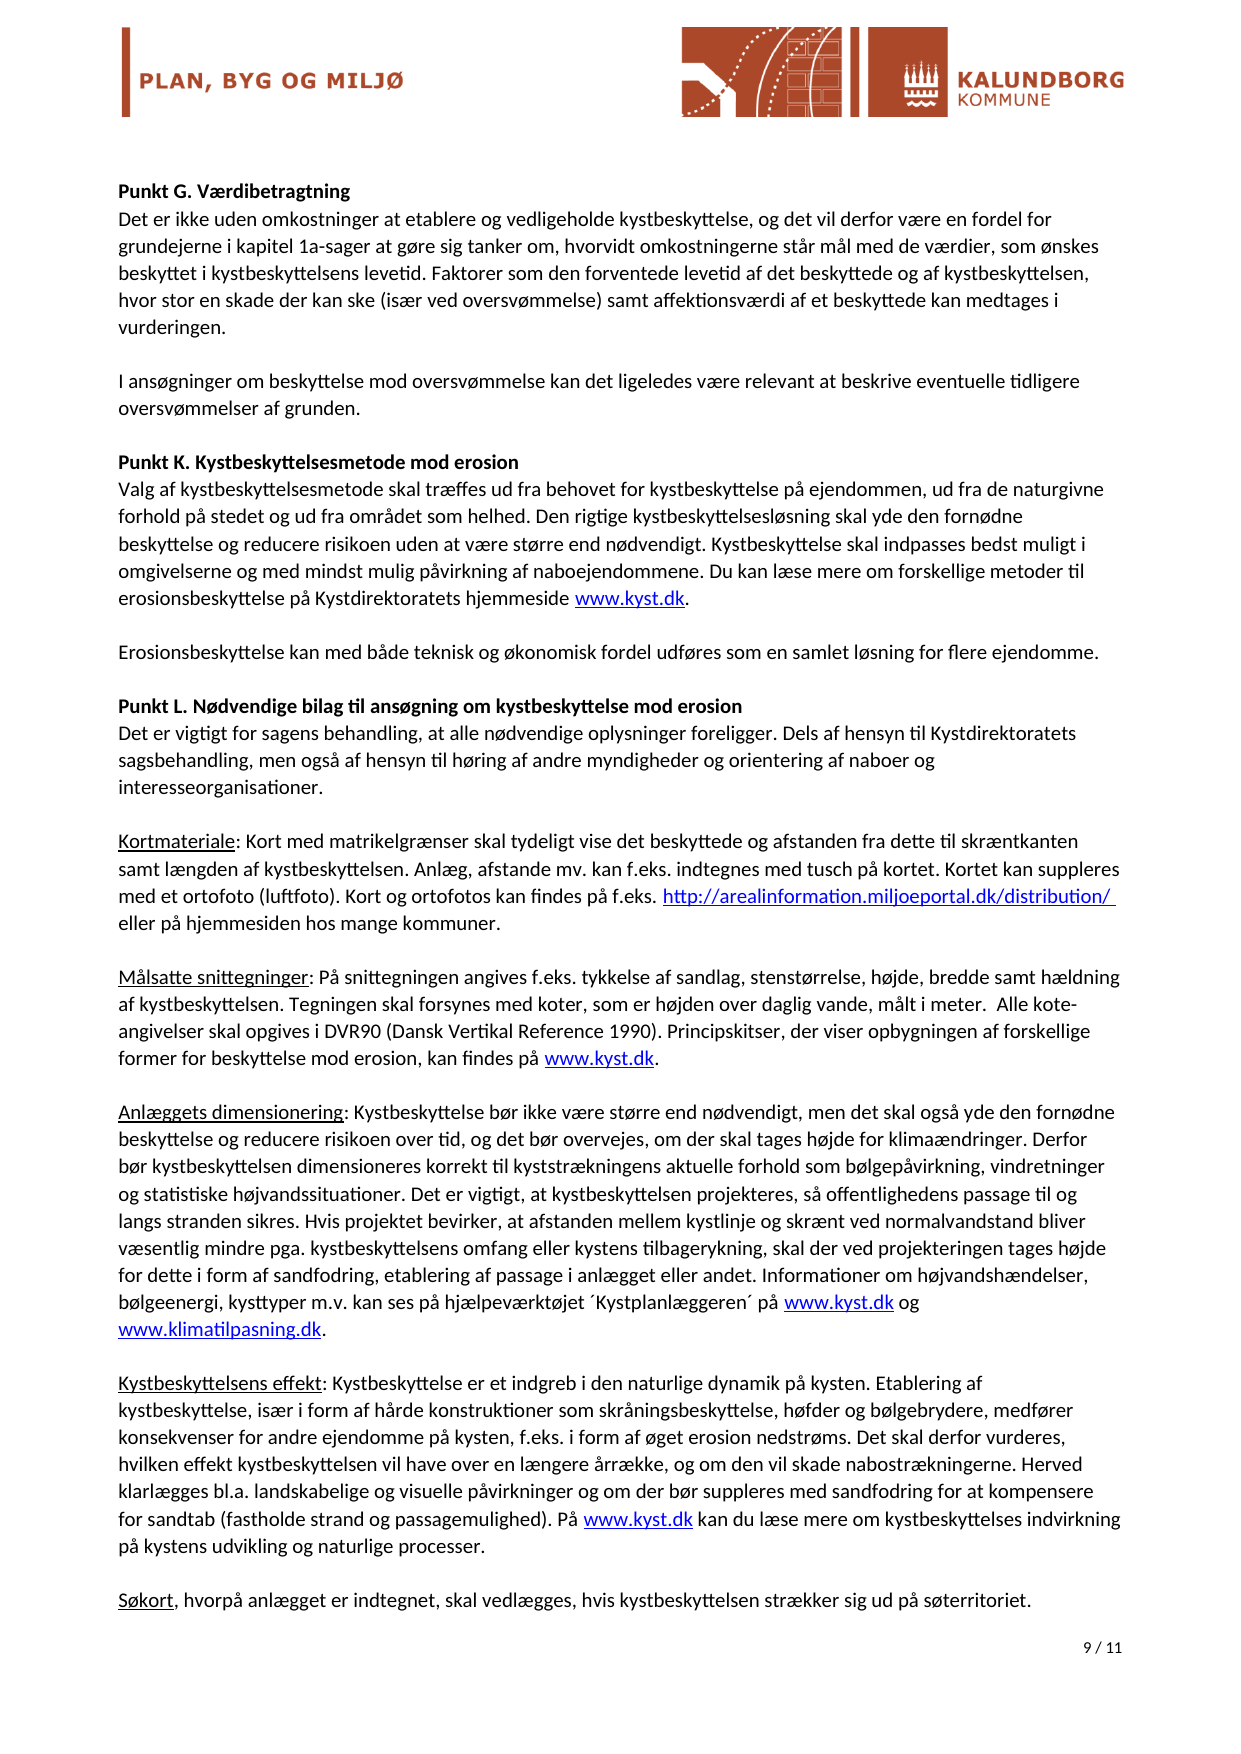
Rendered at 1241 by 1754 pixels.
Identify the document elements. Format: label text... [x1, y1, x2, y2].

picture [121, 27, 1124, 117]
text Kortmateriale: Kort med matrikelgrænser skal tydeligt vise det beskyttede og afstanden fra dette til skræntkanten samt længden af kystbeskyttelsen. Anlæg, afstande mv. kan f.eks. indtegnes med tusch på kortet. Kortet kan suppleres med et ortofoto (luftfoto). Kort og ortofotos kan findes på f.eks. http://arealinformation.miljoeportal.dk/distribution/ eller på hjemmesiden hos mange kommuner. [118, 827, 1122, 936]
text Målsatte snittegninger: På snittegningen angives f.eks. tykkelse af sandlag, stenstørrelse, højde, bredde samt hældning af kystbeskyttelsen. Tegningen skal forsynes med koter, som er højden over daglig vande, målt i meter. Alle kote-angivelser skal opgives i DVR90 (Dansk Vertikal Reference 1990). Principskitser, der viser opbygningen af forskellige former for beskyttelse mod erosion, kan findes på www.kyst.dk. [118, 963, 1122, 1071]
text Kystbeskyttelsens effekt: Kystbeskyttelse er et indgreb i den naturlige dynamik på kysten. Etablering af kystbeskyttelse, især i form af hårde konstruktioner som skråningsbeskyttelse, høfder og bølgebrydere, medfører konsekvenser for andre ejendomme på kysten, f.eks. i form af øget erosion nedstrøms. Det skal derfor vurderes, hvilken effekt kystbeskyttelsen vil have over en længere årrække, og om den vil skade nabostrækningerne. Herved klarlægges bl.a. landskabelige og visuelle påvirkninger og om der bør suppleres med sandfodring for at kompensere for sandtab (fastholde strand og passagemulighed). På www.kyst.dk kan du læse mere om kystbeskyttelses indvirkning på kystens udvikling og naturlige processer. [118, 1369, 1122, 1558]
text Det er ikke uden omkostninger at etablere og vedligeholde kystbeskyttelse, og det vil derfor være en fordel for grundejerne i kapitel 1a-sager at gøre sig tanker om, hvorvidt omkostningerne står mål med de værdier, som ønskes beskyttet i kystbeskyttelsens levetid. Faktorer som den forventede levetid af det beskyttede og af kystbeskyttelsen, hvor stor en skade der kan ske (især ved oversvømmelse) samt affektionsværdi af et beskyttede kan medtages i vurderingen. [118, 204, 1122, 340]
text Punkt L. Nødvendige bilag til ansøgning om kystbeskyttelse mod erosion [118, 692, 1122, 719]
text Punkt K. Kystbeskyttelsesmetode mod erosion [118, 448, 1122, 475]
text Søkort, hvorpå anlægget er indtegnet, skal vedlægges, hvis kystbeskyttelsen strækker sig ud på søterritoriet. [118, 1586, 1122, 1613]
text Punkt G. Værdibetragtning [118, 177, 1122, 204]
text Valg af kystbeskyttelsesmetode skal træffes ud fra behovet for kystbeskyttelse på ejendommen, ud fra de naturgivne forhold på stedet og ud fra området som helhed. Den rigtige kystbeskyttelsesløsning skal yde den fornødne beskyttelse og reducere risikoen uden at være større end nødvendigt. Kystbeskyttelse skal indpasses bedst muligt i omgivelserne og med mindst mulig påvirkning af naboejendommene. Du kan læse mere om forskellige metoder til erosionsbeskyttelse på Kystdirektoratets hjemmeside www.kyst.dk. [118, 475, 1122, 611]
text I ansøgninger om beskyttelse mod oversvømmelse kan det ligeledes være relevant at beskrive eventuelle tidligere oversvømmelser af grunden. [118, 367, 1122, 421]
text Det er vigtigt for sagens behandling, at alle nødvendige oplysninger foreligger. Dels af hensyn til Kystdirektoratets sagsbehandling, men også af hensyn til høring af andre myndigheder og orientering af naboer og interesseorganisationer. [118, 719, 1122, 800]
text Anlæggets dimensionering: Kystbeskyttelse bør ikke være større end nødvendigt, men det skal også yde den fornødne beskyttelse og reducere risikoen over tid, og det bør overvejes, om der skal tages højde for klimaændringer. Derfor bør kystbeskyttelsen dimensioneres korrekt til kyststrækningens aktuelle forhold som bølgepåvirkning, vindretninger og statistiske højvandssituationer. Det er vigtigt, at kystbeskyttelsen projekteres, så offentlighedens passage til og langs stranden sikres. Hvis projektet bevirker, at afstanden mellem kystlinje og skrænt ved normalvandstand bliver væsentlig mindre pga. kystbeskyttelsens omfang eller kystens tilbagerykning, skal der ved projekteringen tages højde for dette i form af sandfodring, etablering af passage i anlægget eller andet. Informationer om højvandshændelser, bølgeenergi, kysttyper m.v. kan ses på hjælpeværktøjet ´Kystplanlæggeren´ på www.kyst.dk og www.klimatilpasning.dk. [118, 1098, 1122, 1342]
text Erosionsbeskyttelse kan med både teknisk og økonomisk fordel udføres som en samlet løsning for flere ejendomme. [118, 638, 1122, 665]
